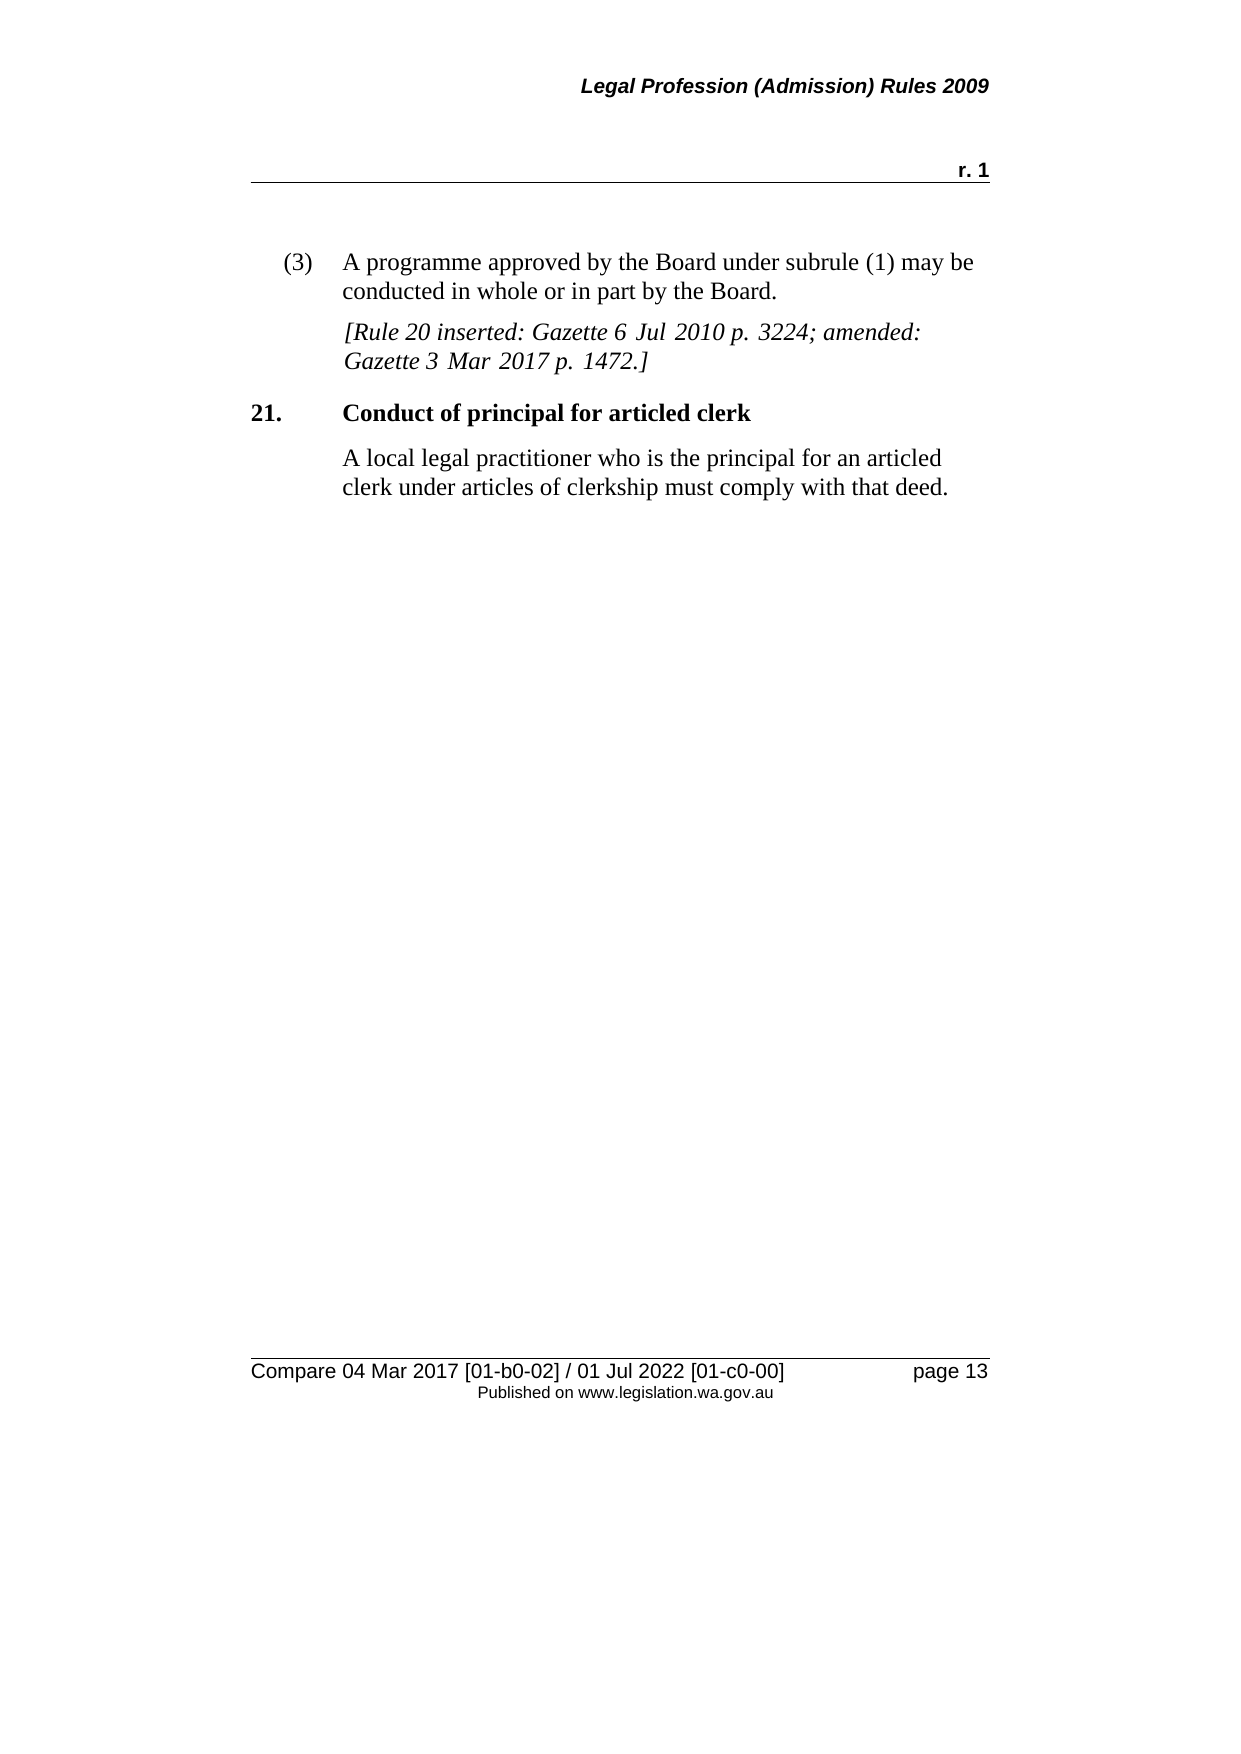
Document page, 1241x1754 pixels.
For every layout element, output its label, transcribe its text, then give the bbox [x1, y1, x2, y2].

subtitle 21. Conduct of principal for articled clerk [251, 398, 990, 427]
text [Rule 20 inserted: Gazette 6 Jul 2010 p. 3224; amended: Gazette 3 Mar 2017 p. 1472.] [251, 317, 990, 375]
text (3) A programme approved by the Board under subrule (1) may be conducted in whole or in part by the Board. [251, 247, 990, 305]
text A local legal practitioner who is the principal for an articled clerk under articles of clerkship must comply with that deed. [251, 443, 990, 501]
